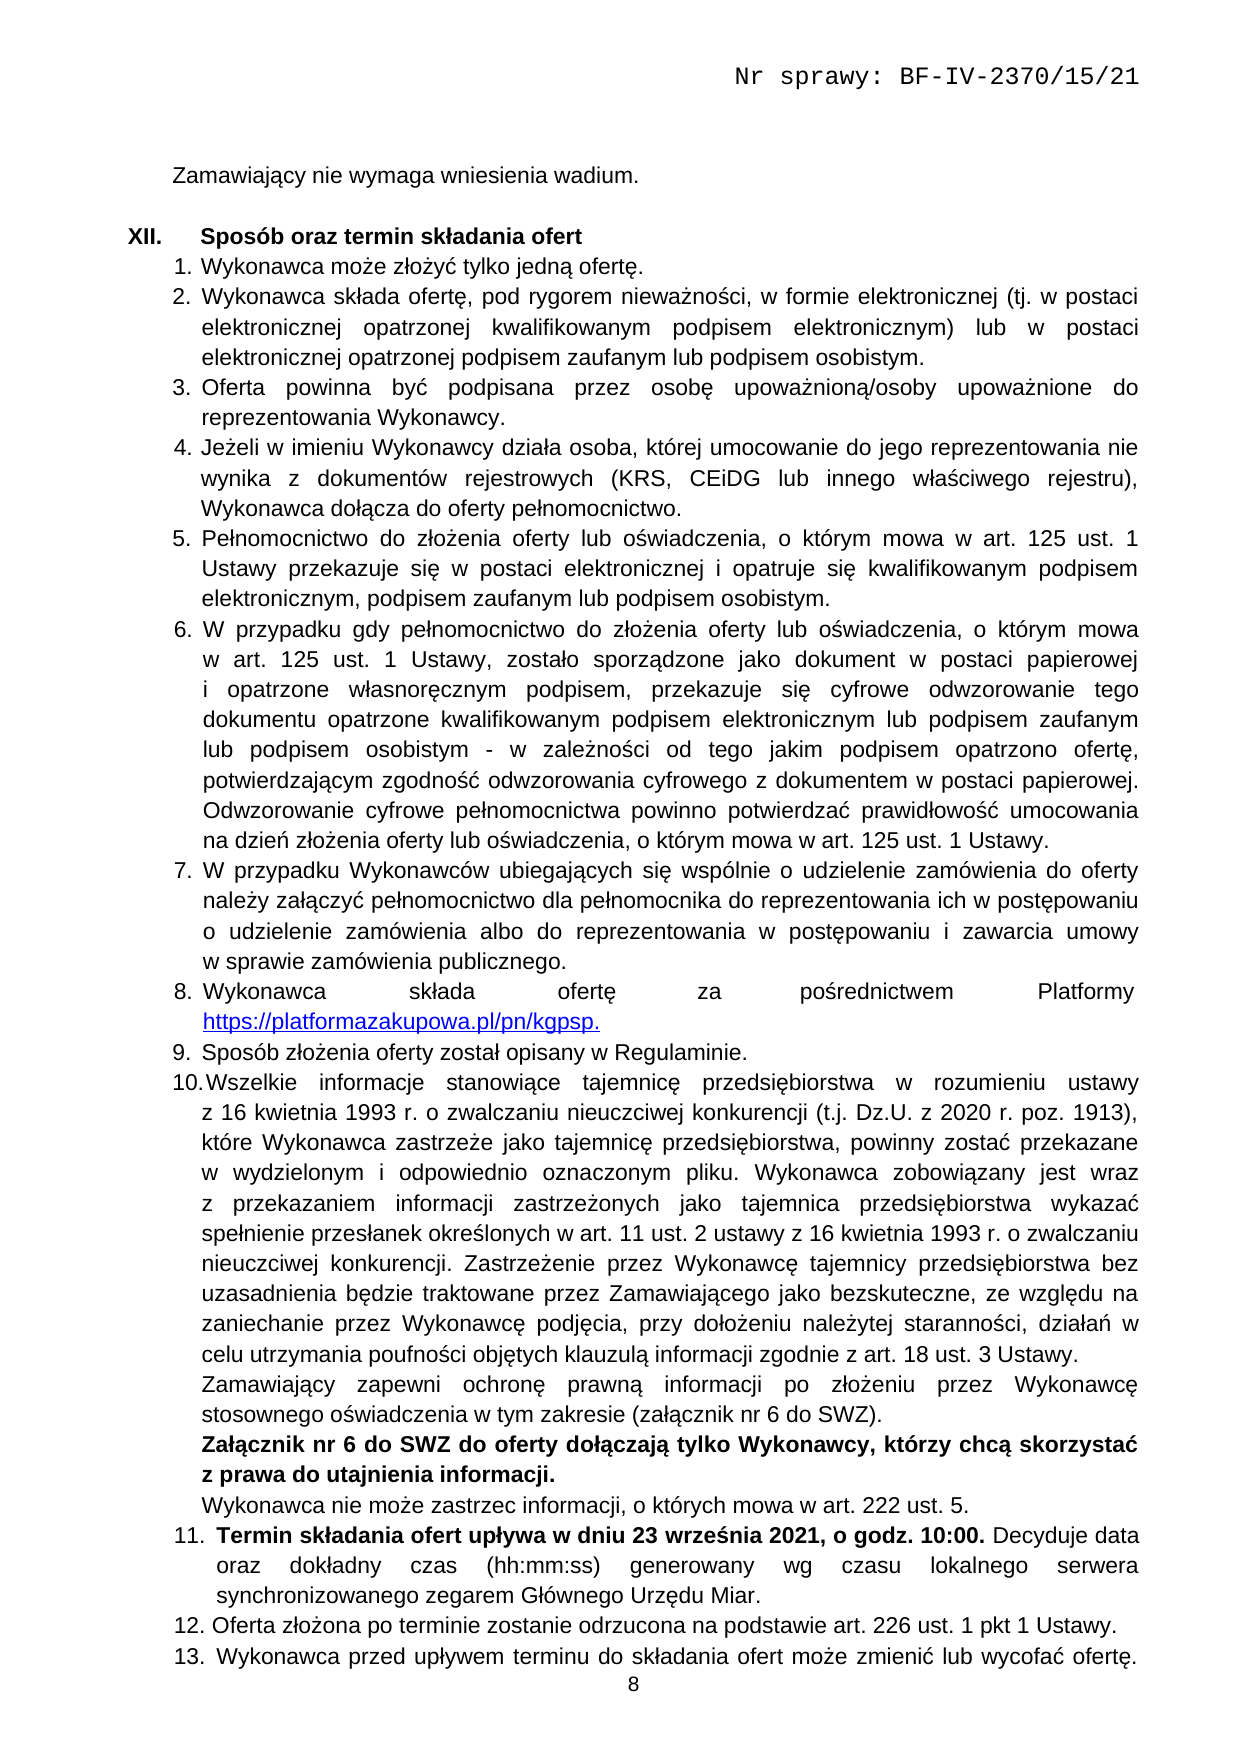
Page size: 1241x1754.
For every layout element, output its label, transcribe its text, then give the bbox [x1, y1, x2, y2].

text XII. Sposób oraz termin składania ofert [128, 223, 1139, 249]
text Załącznik nr 6 do SWZ do oferty dołączają tylko Wykonawcy, którzy chcą skorzystać z prawa do utajnienia informacji. [201, 1431, 1139, 1488]
list Pełnomocnictwo do złożenia oferty lub oświadczenia, o którym mowa w art. 125 ust. 1 Ustawy przekazuje się w postaci elektronicznej i opatruje się kwalifikowanym podpisem elektronicznym, podpisem zaufanym lub podpisem osobistym. [172, 525, 1139, 612]
text https://platformazakupowa.pl/pn/kgpsp. [203, 1008, 1139, 1035]
list Wykonawca może złożyć tylko jedną ofertę. [173, 253, 1139, 279]
list Wszelkie informacje stanowiące tajemnicę przedsiębiorstwa w rozumieniu ustawy z 16 kwietnia 1993 r. o zwalczaniu nieuczciwej konkurencji (t.j. Dz.U. z 2020 r. poz. 1913), które Wykonawca zastrzeże jako tajemnicę przedsiębiorstwa, powinny zostać przekazane w wydzielonym i odpowiednio oznaczonym pliku. Wykonawca zobowiązany jest wraz z przekazaniem informacji zastrzeżonych jako tajemnica przedsiębiorstwa wykazać spełnienie przesłanek określonych w art. 11 ust. 2 ustawy z 16 kwietnia 1993 r. o zwalczaniu nieuczciwej konkurencji. Zastrzeżenie przez Wykonawcę tajemnicy przedsiębiorstwa bez uzasadnienia będzie traktowane przez Zamawiającego jako bezskuteczne, ze względu na zaniechanie przez Wykonawcę podjęcia, przy dołożeniu należytej staranności, działań w celu utrzymania poufności objętych klauzulą informacji zgodnie z art. 18 ust. 3 Ustawy. [172, 1069, 1139, 1367]
list Termin składania ofert upływa w dniu 23 września 2021, o godz. 10:00. Decyduje data oraz dokładny czas (hh:mm:ss) generowany wg czasu lokalnego serwera synchronizowanego zegarem Głównego Urzędu Miar. [173, 1522, 1139, 1609]
text Wykonawca nie może zastrzec informacji, o których mowa w art. 222 ust. 5. [201, 1492, 1139, 1518]
text Zamawiający zapewni ochronę prawną informacji po złożeniu przez Wykonawcę stosownego oświadczenia w tym zakresie (załącznik nr 6 do SWZ). [201, 1371, 1139, 1427]
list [173, 1643, 1139, 1669]
list Oferta powinna być podpisana przez osobę upoważnioną/osoby upoważnione do reprezentowania Wykonawcy. [172, 374, 1139, 431]
list W przypadku gdy pełnomocnictwo do złożenia oferty lub oświadczenia, o którym mowa w art. 125 ust. 1 Ustawy, zostało sporządzone jako dokument w postaci papierowej i opatrzone własnoręcznym podpisem, przekazuje się cyfrowe odwzorowanie tego dokumentu opatrzone kwalifikowanym podpisem elektronicznym lub podpisem zaufanym lub podpisem osobistym - w zależności od tego jakim podpisem opatrzono ofertę, potwierdzającym zgodność odwzorowania cyfrowego z dokumentem w postaci papierowej. Odwzorowanie cyfrowe pełnomocnictwa powinno potwierdzać prawidłowość umocowania na dzień złożenia oferty lub oświadczenia, o którym mowa w art. 125 ust. 1 Ustawy. [173, 616, 1139, 853]
list Wykonawca składa ofertę za pośrednictwem Platformy [173, 978, 1139, 1004]
list Jeżeli w imieniu Wykonawcy działa osoba, której umocowanie do jego reprezentowania nie wynika z dokumentów rejestrowych (KRS, CEiDG lub innego właściwego rejestru), Wykonawca dołącza do oferty pełnomocnictwo. [173, 434, 1139, 521]
text 12. Oferta złożona po terminie zostanie odrzucona na podstawie art. 226 ust. 1 pkt 1 Ustawy. [173, 1612, 1139, 1639]
list W przypadku Wykonawców ubiegających się wspólnie o udzielenie zamówienia do oferty należy załączyć pełnomocnictwo dla pełnomocnika do reprezentowania ich w postępowaniu o udzielenie zamówienia albo do reprezentowania w postępowaniu i zawarcia umowy w sprawie zamówienia publicznego. [173, 857, 1139, 974]
list Sposób złożenia oferty został opisany w Regulaminie. [172, 1038, 1139, 1065]
list Wykonawca składa ofertę, pod rygorem nieważności, w formie elektronicznej (tj. w postaci elektronicznej opatrzonej kwalifikowanym podpisem elektronicznym) lub w postaci elektronicznej opatrzonej podpisem zaufanym lub podpisem osobistym. [172, 283, 1139, 370]
text Zamawiający nie wymaga wniesienia wadium. [172, 162, 1139, 189]
